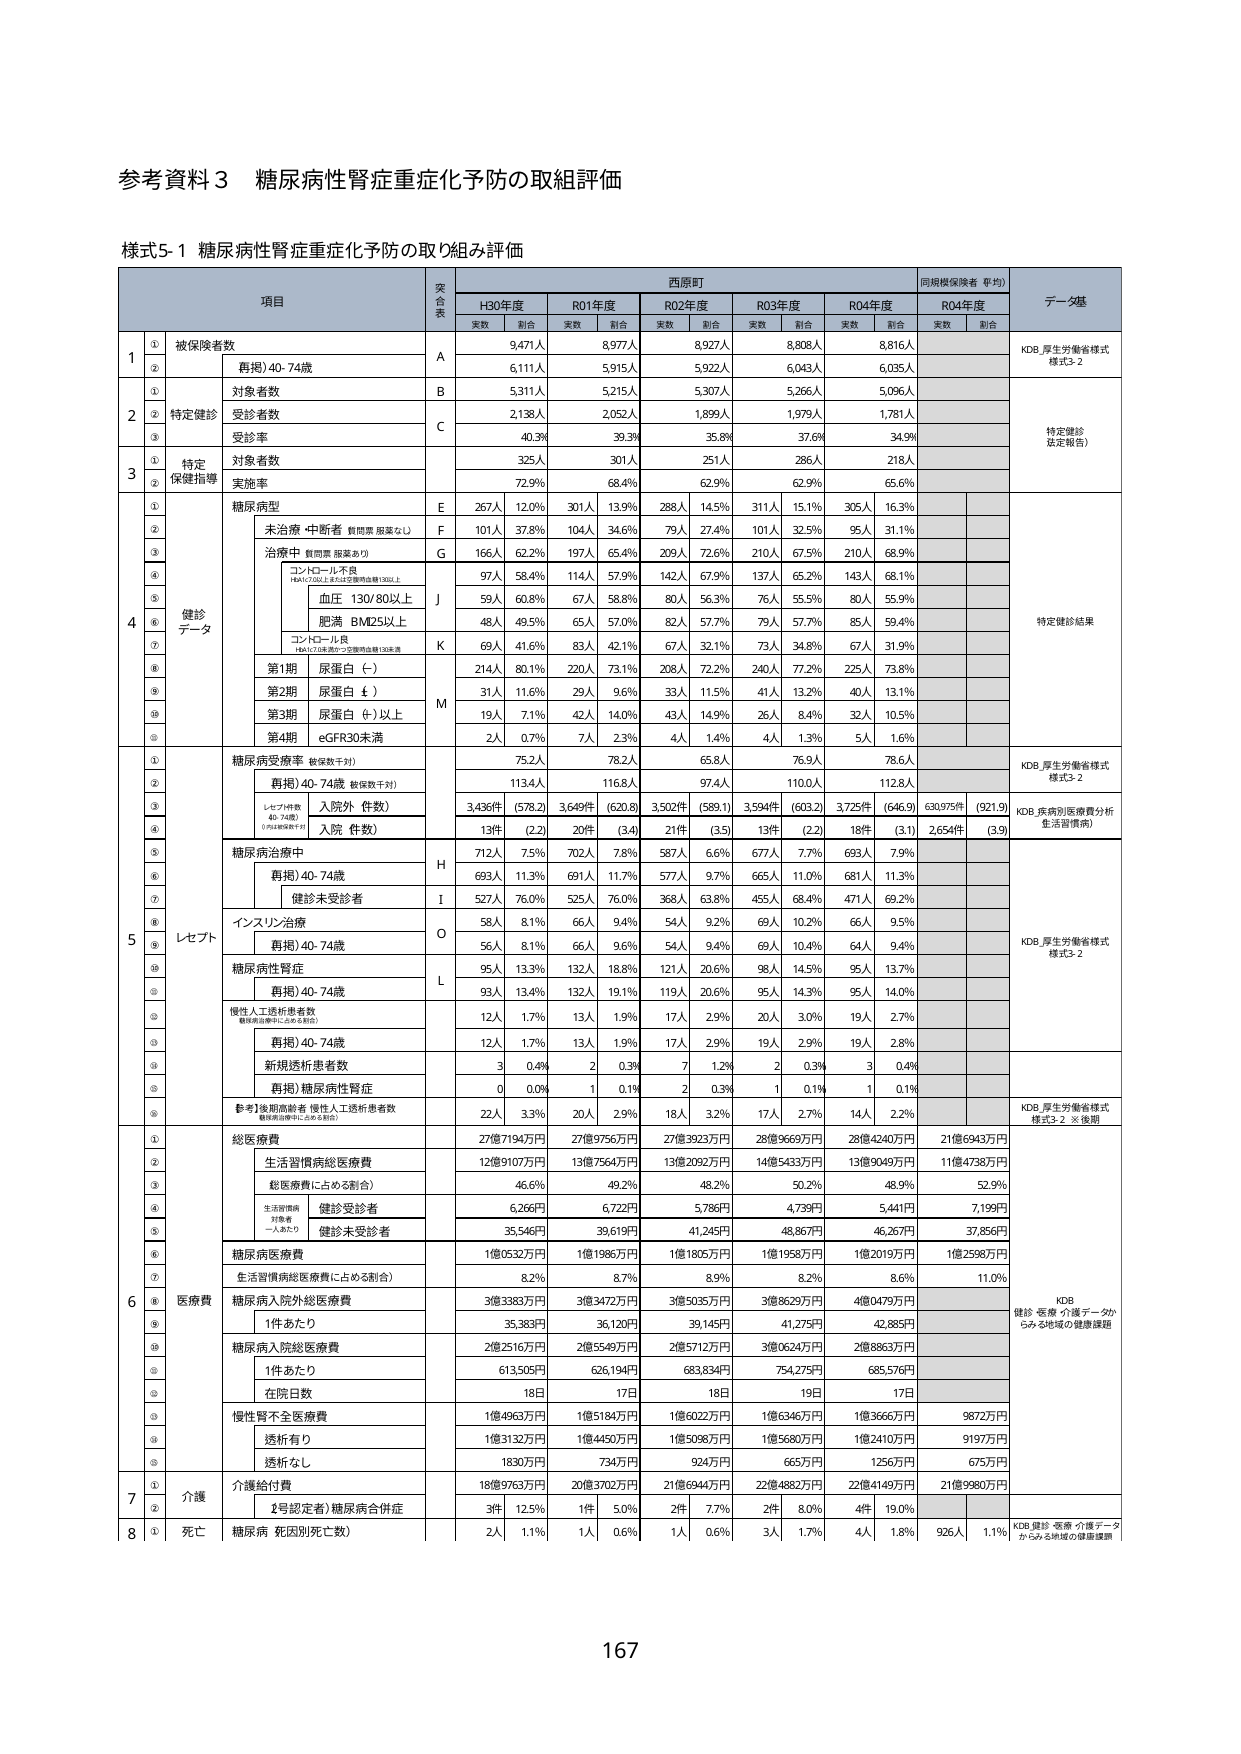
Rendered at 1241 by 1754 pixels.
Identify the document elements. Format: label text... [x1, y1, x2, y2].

text 参考資料３ 糖尿病性腎症重症化予防の取組評価 [118, 160, 1122, 198]
